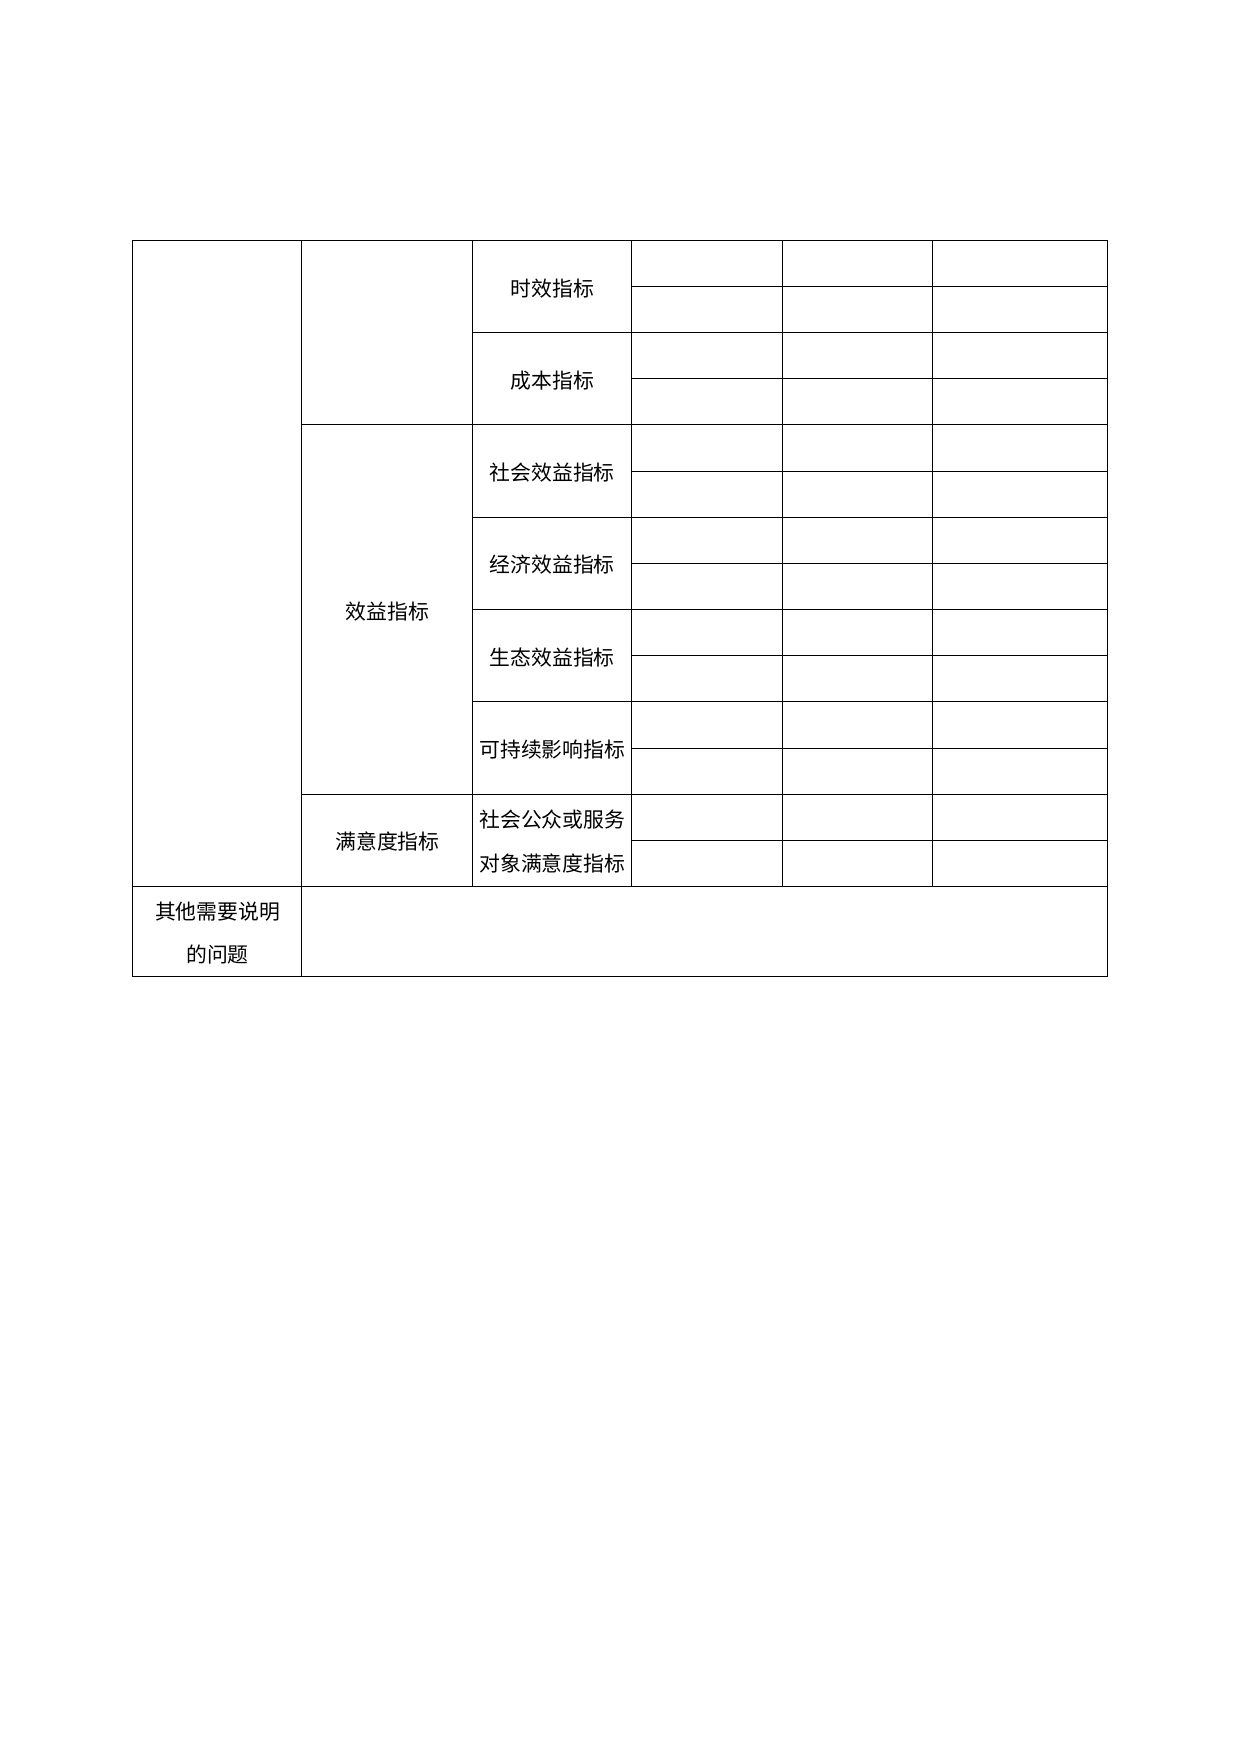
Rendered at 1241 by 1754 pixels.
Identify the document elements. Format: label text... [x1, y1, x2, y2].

table_cell [783, 333, 932, 378]
table_cell 社会效益指标 [473, 425, 631, 517]
table_cell [632, 241, 782, 286]
table_cell [783, 564, 932, 609]
table_cell [632, 425, 782, 471]
table_cell 社会公众或服务对象满意度指标 [473, 795, 631, 886]
table_cell 经济效益指标 [473, 518, 631, 609]
table_cell [783, 472, 932, 517]
table_cell [783, 656, 932, 701]
table_cell [632, 656, 782, 701]
table_cell [783, 749, 932, 793]
table_cell [783, 241, 932, 286]
table_cell [933, 472, 1107, 517]
table_cell [632, 472, 782, 517]
table_cell [933, 518, 1107, 563]
table_cell [783, 841, 932, 886]
table_cell [933, 610, 1107, 655]
table_cell 满意度指标 [302, 795, 472, 886]
table_cell 效益指标 [302, 425, 472, 793]
table_cell 其他需要说明 的问题 [133, 887, 301, 976]
table_cell [632, 564, 782, 609]
table_cell 成本指标 [473, 333, 631, 424]
table_cell [632, 610, 782, 655]
table_cell [632, 333, 782, 378]
table_cell [632, 287, 782, 332]
table_cell [632, 749, 782, 793]
table_cell [933, 841, 1107, 886]
table_cell [783, 610, 932, 655]
table_cell [632, 795, 782, 840]
table_cell [783, 287, 932, 332]
table_cell [632, 518, 782, 563]
table_cell [933, 425, 1107, 471]
table_cell [933, 241, 1107, 286]
table_cell [933, 795, 1107, 840]
table_cell [783, 425, 932, 471]
table_cell [933, 379, 1107, 424]
table_cell 生态效益指标 [473, 610, 631, 701]
table_cell [302, 887, 1107, 976]
table_cell [783, 702, 932, 747]
table_cell [632, 702, 782, 747]
table_cell [632, 841, 782, 886]
table_cell [933, 749, 1107, 793]
table_cell [783, 379, 932, 424]
table_cell [933, 287, 1107, 332]
table_cell [933, 702, 1107, 747]
table_cell [933, 564, 1107, 609]
table_cell [783, 518, 932, 563]
table_cell [933, 656, 1107, 701]
table_cell [933, 333, 1107, 378]
table_cell 时效指标 [473, 241, 631, 332]
table_cell [783, 795, 932, 840]
table_cell 可持续影响指标 [473, 702, 631, 793]
table_cell [632, 379, 782, 424]
